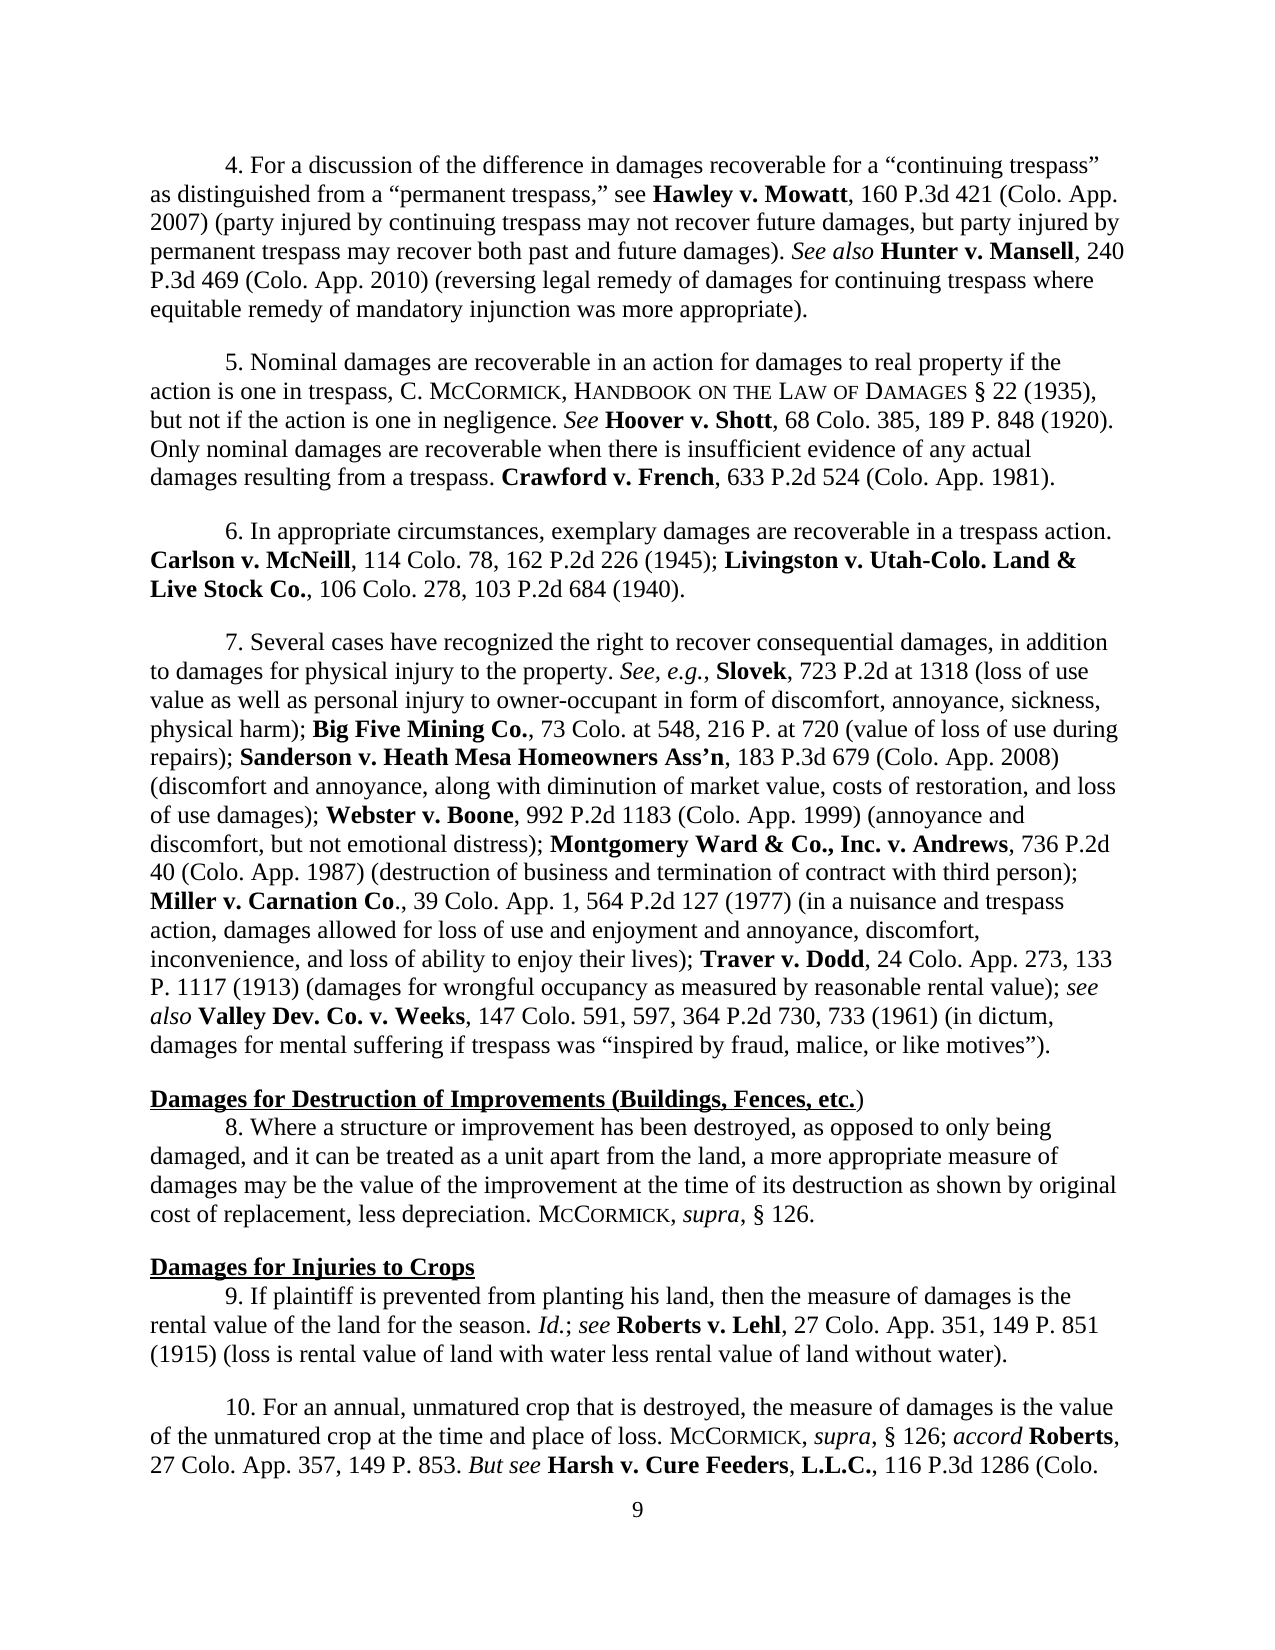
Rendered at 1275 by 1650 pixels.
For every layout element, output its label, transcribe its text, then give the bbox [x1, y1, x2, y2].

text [150, 1392, 1125, 1479]
text Damages for Injuries to Crops [150, 1252, 1125, 1281]
text 8. Where a structure or improvement has been destroyed, as opposed to only being damaged, and it can be treated as a unit apart from the land, a more appropriate measure of damages may be the value of the improvement at the time of its destruction as shown by original cost of replacement, less depreciation. McCormick, supra, § 126. [150, 1112, 1125, 1227]
text 9. If plaintiff is prevented from planting his land, then the measure of damages is the rental value of the land for the season. Id.; see Roberts v. Lehl, 27 Colo. App. 351, 149 P. 851 (1915) (loss is rental value of land with water less rental value of land without water). [150, 1281, 1125, 1367]
text 5. Nominal damages are recoverable in an action for damages to real property if the action is one in trespass, C. McCormick, Handbook on the Law of Damages § 22 (1935), but not if the action is one in negligence. See Hoover v. Shott, 68 Colo. 385, 189 P. 848 (1920). Only nominal damages are recoverable when there is insufficient evidence of any actual damages resulting from a trespass. Crawford v. French, 633 P.2d 524 (Colo. App. 1981). [150, 347, 1125, 491]
text Damages for Destruction of Improvements (Buildings, Fences, etc.) [150, 1084, 1125, 1112]
text 7. Several cases have recognized the right to recover consequential damages, in addition to damages for physical injury to the property. See, e.g., Slovek, 723 P.2d at 1318 (loss of use value as well as personal injury to owner-occupant in form of discomfort, annoyance, sickness, physical harm); Big Five Mining Co., 73 Colo. at 548, 216 P. at 720 (value of loss of use during repairs); Sanderson v. Heath Mesa Homeowners Ass’n, 183 P.3d 679 (Colo. App. 2008) (discomfort and annoyance, along with diminution of market value, costs of restoration, and loss of use damages); Webster v. Boone, 992 P.2d 1183 (Colo. App. 1999) (annoyance and discomfort, but not emotional distress); Montgomery Ward & Co., Inc. v. Andrews, 736 P.2d 40 (Colo. App. 1987) (destruction of business and termination of contract with third person); Miller v. Carnation Co., 39 Colo. App. 1, 564 P.2d 127 (1977) (in a nuisance and trespass action, damages allowed for loss of use and enjoyment and annoyance, discomfort, inconvenience, and loss of ability to enjoy their lives); Traver v. Dodd, 24 Colo. App. 273, 133 P. 1117 (1913) (damages for wrongful occupancy as measured by reasonable rental value); see also Valley Dev. Co. v. Weeks, 147 Colo. 591, 597, 364 P.2d 730, 733 (1961) (in dictum, damages for mental suffering if trespass was “inspired by fraud, malice, or like motives”). [150, 627, 1125, 1059]
text 6. In appropriate circumstances, exemplary damages are recoverable in a trespass action. Carlson v. McNeill, 114 Colo. 78, 162 P.2d 226 (1945); Livingston v. Utah-Colo. Land & Live Stock Co., 106 Colo. 278, 103 P.2d 684 (1940). [150, 516, 1125, 602]
text 4. For a discussion of the difference in damages recoverable for a “continuing trespass” as distinguished from a “permanent trespass,” see Hawley v. Mowatt, 160 P.3d 421 (Colo. App. 2007) (party injured by continuing trespass may not recover future damages, but party injured by permanent trespass may recover both past and future damages). See also Hunter v. Mansell, 240 P.3d 469 (Colo. App. 2010) (reversing legal remedy of damages for continuing trespass where equitable remedy of mandatory injunction was more appropriate). [150, 150, 1125, 322]
